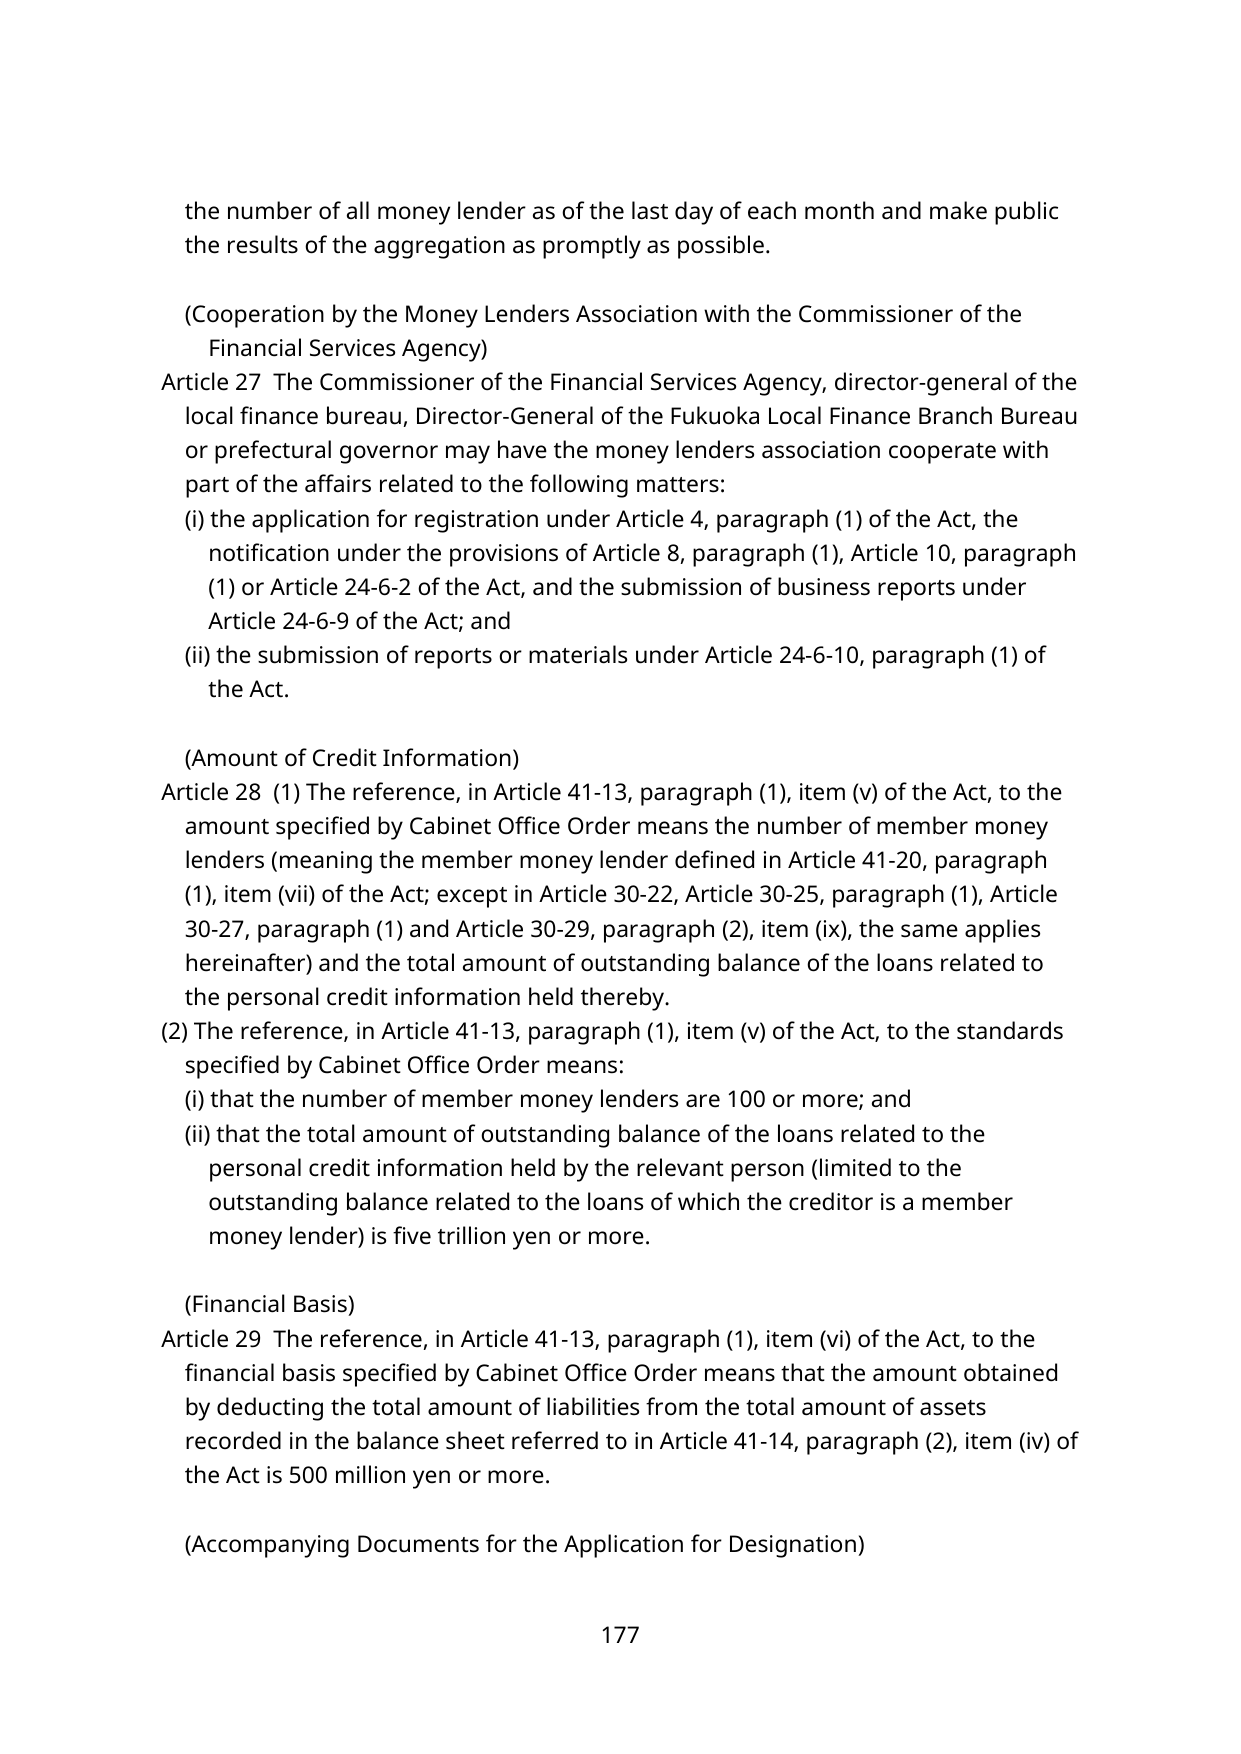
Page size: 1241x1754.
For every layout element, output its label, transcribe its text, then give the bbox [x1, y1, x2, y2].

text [161, 194, 1079, 262]
text (2) The reference, in Article 41-13, paragraph (1), item (v) of the Act, to the standards specified by Cabinet Office Order means: [161, 1014, 1079, 1082]
text Article 27 The Commissioner of the Financial Services Agency, director-general of the local finance bureau, Director-General of the Fukuoka Local Finance Branch Bureau or prefectural governor may have the money lenders association cooperate with part of the affairs related to the following matters: [161, 364, 1079, 501]
text Article 29 The reference, in Article 41-13, paragraph (1), item (vi) of the Act, to the financial basis specified by Cabinet Office Order means that the amount obtained by deducting the total amount of liabilities from the total amount of assets recorded in the balance sheet referred to in Article 41-14, paragraph (2), item (iv) of the Act is 500 million yen or more. [161, 1321, 1079, 1492]
text (Cooperation by the Money Lenders Association with the Commissioner of the Financial Services Agency) [184, 296, 1079, 364]
text (Accompanying Documents for the Application for Designation) [184, 1526, 1079, 1560]
text (Financial Basis) [184, 1287, 1079, 1321]
text (ii) that the total amount of outstanding balance of the loans related to the personal credit information held by the relevant person (limited to the outstanding balance related to the loans of which the creditor is a member money lender) is five trillion yen or more. [184, 1116, 1079, 1253]
text (i) the application for registration under Article 4, paragraph (1) of the Act, the notification under the provisions of Article 8, paragraph (1), Article 10, paragraph (1) or Article 24-6-2 of the Act, and the submission of business reports under Article 24-6-9 of the Act; and [184, 501, 1079, 638]
text (Amount of Credit Information) [184, 740, 1079, 774]
text (i) that the number of member money lenders are 100 or more; and [184, 1082, 1079, 1116]
text (ii) the submission of reports or materials under Article 24-6-10, paragraph (1) of the Act. [184, 638, 1079, 706]
text Article 28 (1) The reference, in Article 41-13, paragraph (1), item (v) of the Act, to the amount specified by Cabinet Office Order means the number of member money lenders (meaning the member money lender defined in Article 41-20, paragraph (1), item (vii) of the Act; except in Article 30-22, Article 30-25, paragraph (1), Article 30-27, paragraph (1) and Article 30-29, paragraph (2), item (ix), the same applies hereinafter) and the total amount of outstanding balance of the loans related to the personal credit information held thereby. [161, 774, 1079, 1014]
